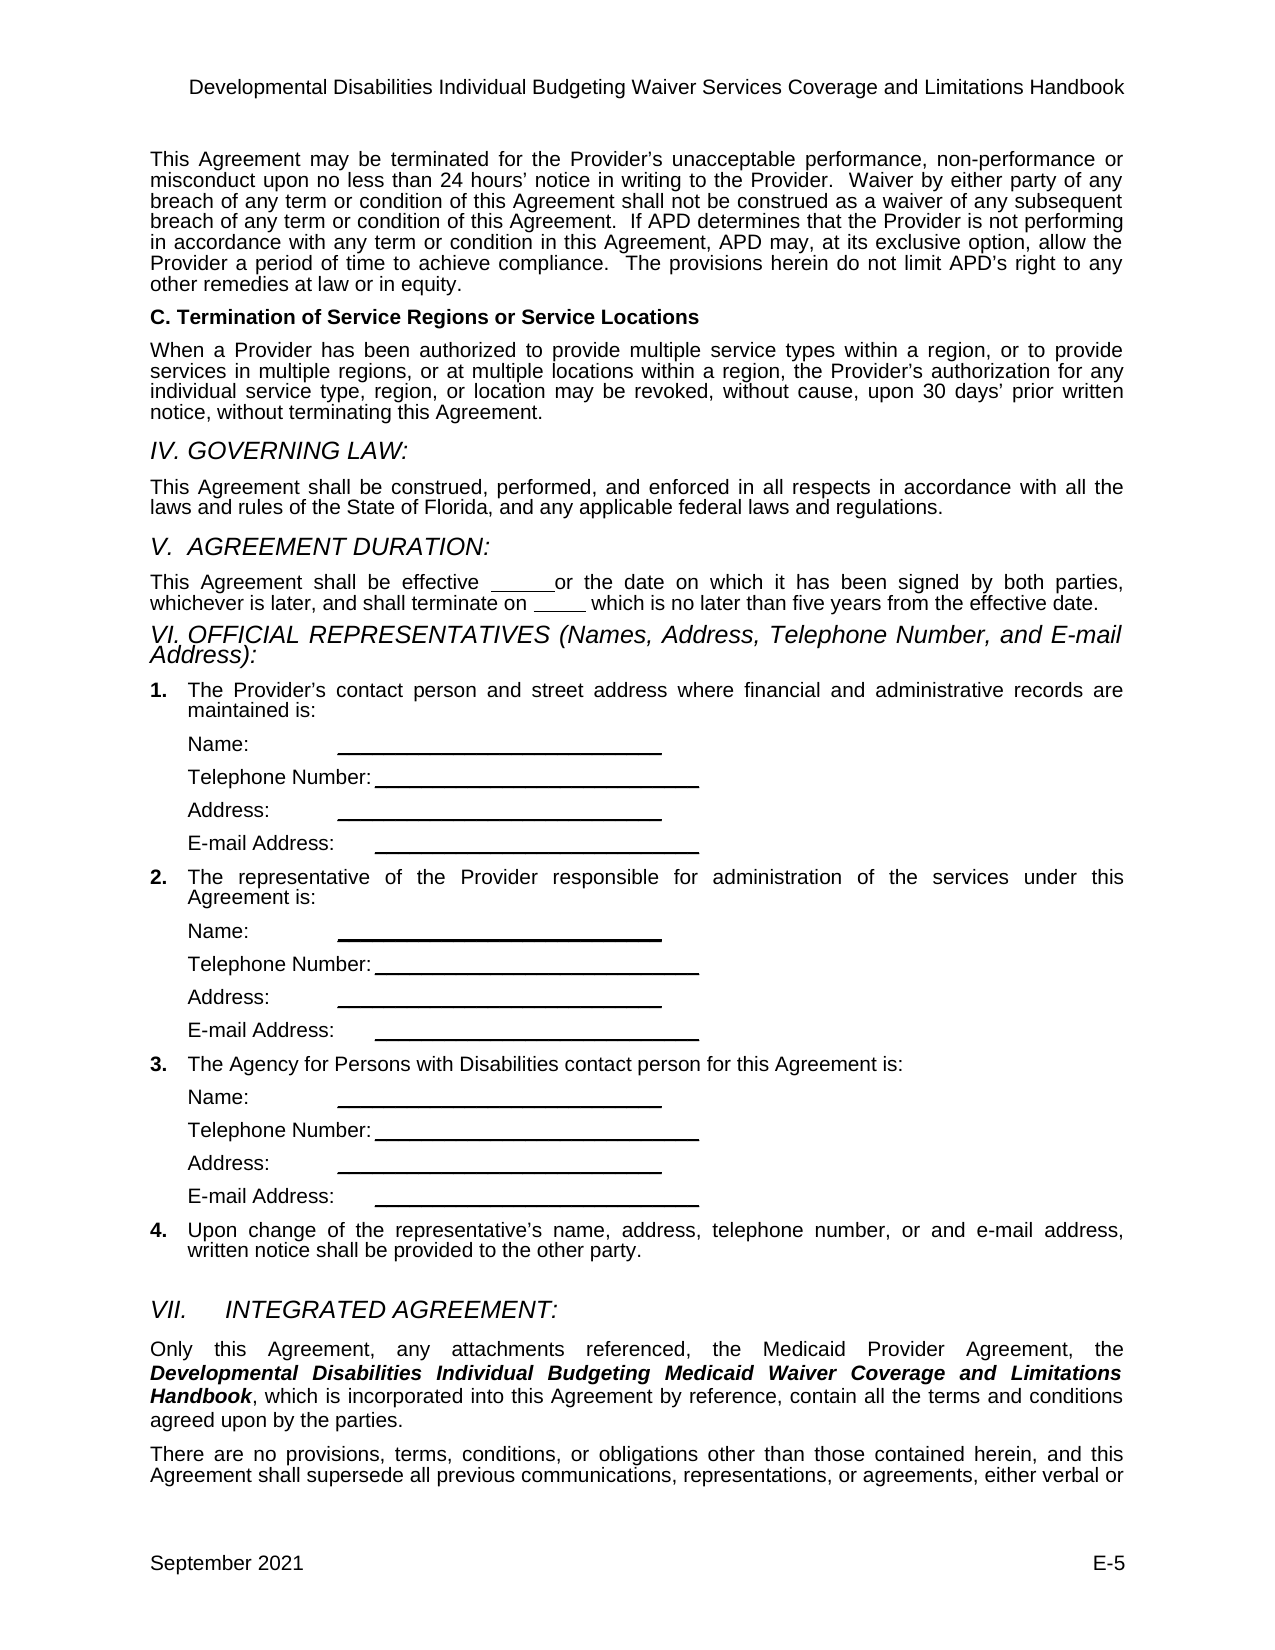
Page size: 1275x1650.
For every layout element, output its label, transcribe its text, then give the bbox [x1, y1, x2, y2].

text Only this Agreement, any attachments referenced, the Medicaid Provider Agreement, the Developmental Disabilities Individual Budgeting Medicaid Waiver Coverage and Limitations Handbook, which is incorporated into this Agreement by reference, contain all the terms and conditions agreed upon by the parties. [150, 1336, 1125, 1432]
text VII. INTEGRATED AGREEMENT: [150, 1295, 1125, 1324]
text E-mail Address: ____________________________ [187, 1021, 1125, 1042]
text Address: ____________________________ [187, 988, 1125, 1009]
text This Agreement may be terminated for the Provider’s unacceptable performance, non-performance or misconduct upon no less than 24 hours’ notice in writing to the Provider. Waiver by either party of any breach of any term or condition of this Agreement shall not be construed as a waiver of any subsequent breach of any term or condition of this Agreement. If APD determines that the Provider is not performing in accordance with any term or condition in this Agreement, APD may, at its exclusive option, allow the Provider a period of time to achieve compliance. The provisions herein do not limit APD’s right to any other remedies at law or in equity. [150, 150, 1125, 295]
text Telephone Number: ____________________________ [187, 955, 1125, 975]
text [150, 1445, 1125, 1486]
text This Agreement shall be effective or the date on which it has been signed by both parties, whichever is later, and shall terminate on which is no later than five years from the effective date. [150, 573, 1125, 614]
text When a Provider has been authorized to provide multiple service types within a region, or to provide services in multiple regions, or at multiple locations within a region, the Provider’s authorization for any individual service type, region, or location may be revoked, without cause, upon 30 days’ prior written notice, without terminating this Agreement. [150, 341, 1125, 424]
text Telephone Number: ____________________________ [187, 1121, 1125, 1142]
text Telephone Number: ____________________________ [187, 768, 1125, 788]
text This Agreement shall be construed, performed, and enforced in all respects in accordance with all the laws and rules of the State of Florida, and any applicable federal laws and regulations. [150, 477, 1125, 519]
text 1. The Provider’s contact person and street address where financial and administrative records are maintained is: [150, 681, 1125, 722]
list The Agency for Persons with Disabilities contact person for this Agreement is: [150, 1054, 1125, 1075]
text 2. The representative of the Provider responsible for administration of the services under this Agreement is: [150, 867, 1125, 909]
text Name: ____________________________ [187, 1088, 1125, 1108]
text V. AGREEMENT DURATION: [150, 531, 1125, 560]
text Address: ____________________________ [187, 801, 1125, 822]
text VI. OFFICIAL REPRESENTATIVES (Names, Address, Telephone Number, and E-mail Address): [150, 627, 1125, 668]
text E-mail Address: ____________________________ [187, 1187, 1125, 1208]
text Name: ____________________________ [187, 734, 1125, 755]
text E-mail Address: ____________________________ [187, 834, 1125, 855]
text IV. GOVERNING LAW: [150, 436, 1125, 465]
list Upon change of the representative’s name, address, telephone number, or and e-mail address, written notice shall be provided to the other party. [150, 1221, 1125, 1262]
text Address: ____________________________ [187, 1154, 1125, 1175]
text Name: ____________________________ [187, 921, 1125, 942]
text C. Termination of Service Regions or Service Locations [150, 308, 1125, 328]
